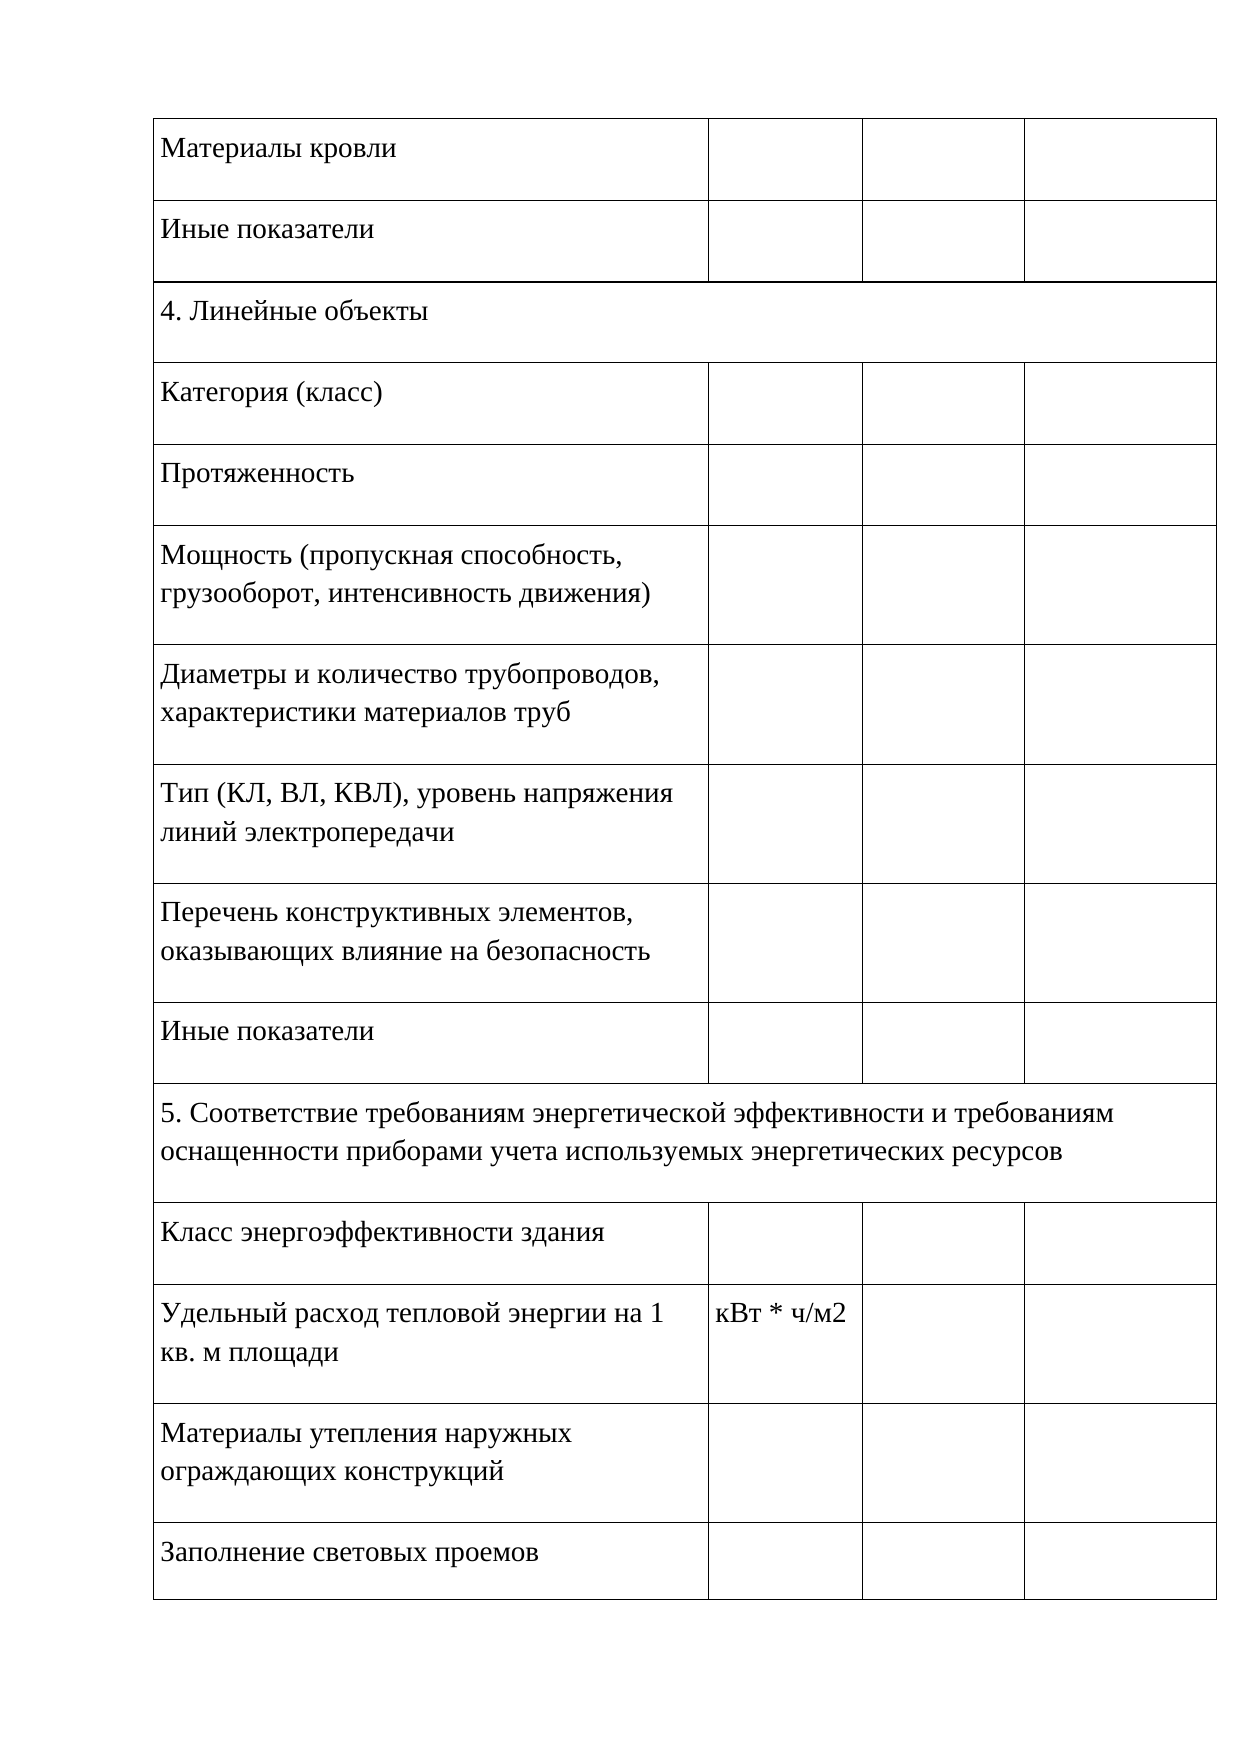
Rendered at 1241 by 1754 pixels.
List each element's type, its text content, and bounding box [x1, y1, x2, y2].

table_cell 4. Линейные объекты [154, 283, 1216, 362]
table_cell [709, 526, 862, 644]
table_cell [709, 645, 862, 763]
table_cell [709, 765, 862, 882]
table_cell Иные показатели [154, 201, 708, 281]
table_cell [863, 363, 1024, 444]
table_cell кВт * ч/м2 [709, 1285, 862, 1403]
table_cell Заполнение световых проемов [154, 1523, 708, 1599]
table_cell [863, 884, 1024, 1002]
table_cell Материалы утепления наружных ограждающих конструкций [154, 1404, 708, 1522]
table_cell [709, 1523, 862, 1599]
table_cell [1025, 363, 1216, 444]
table_cell [863, 1523, 1024, 1599]
table_cell [863, 119, 1024, 200]
table_cell [709, 884, 862, 1002]
table_cell [709, 1404, 862, 1522]
table_cell [709, 201, 862, 281]
table_cell [863, 1003, 1024, 1083]
table_cell [1025, 1285, 1216, 1403]
table_cell [863, 526, 1024, 644]
table_cell [863, 1203, 1024, 1284]
table_cell [1025, 1203, 1216, 1284]
table_cell [1025, 201, 1216, 281]
table_cell [863, 645, 1024, 763]
table_cell [1025, 1523, 1216, 1599]
table_cell [1025, 1404, 1216, 1522]
table_cell Класс энергоэффективности здания [154, 1203, 708, 1284]
table_cell [1025, 445, 1216, 525]
table_cell [863, 201, 1024, 281]
table_cell [1025, 884, 1216, 1002]
table_cell [863, 445, 1024, 525]
table_cell [1025, 765, 1216, 882]
table_cell [1025, 119, 1216, 200]
table_cell Категория (класс) [154, 363, 708, 444]
table_cell [863, 1285, 1024, 1403]
table_cell 5. Соответствие требованиям энергетической эффективности и требованиям оснащенности приборами учета используемых энергетических ресурсов [154, 1084, 1216, 1202]
table_cell Иные показатели [154, 1003, 708, 1083]
table_cell Перечень конструктивных элементов, оказывающих влияние на безопасность [154, 884, 708, 1002]
table_cell Диаметры и количество трубопроводов, характеристики материалов труб [154, 645, 708, 763]
table_cell [709, 363, 862, 444]
table_cell [863, 765, 1024, 882]
table_cell [709, 1003, 862, 1083]
table_cell [709, 445, 862, 525]
table_cell Удельный расход тепловой энергии на 1 кв. м площади [154, 1285, 708, 1403]
table_cell Тип (КЛ, ВЛ, КВЛ), уровень напряжения линий электропередачи [154, 765, 708, 882]
table_cell [1025, 645, 1216, 763]
table_cell [863, 1404, 1024, 1522]
table_cell [1025, 1003, 1216, 1083]
table_cell Материалы кровли [154, 119, 708, 200]
table_cell [1025, 526, 1216, 644]
table_cell [709, 119, 862, 200]
table_cell [709, 1203, 862, 1284]
table_cell Протяженность [154, 445, 708, 525]
table_cell Мощность (пропускная способность, грузооборот, интенсивность движения) [154, 526, 708, 644]
